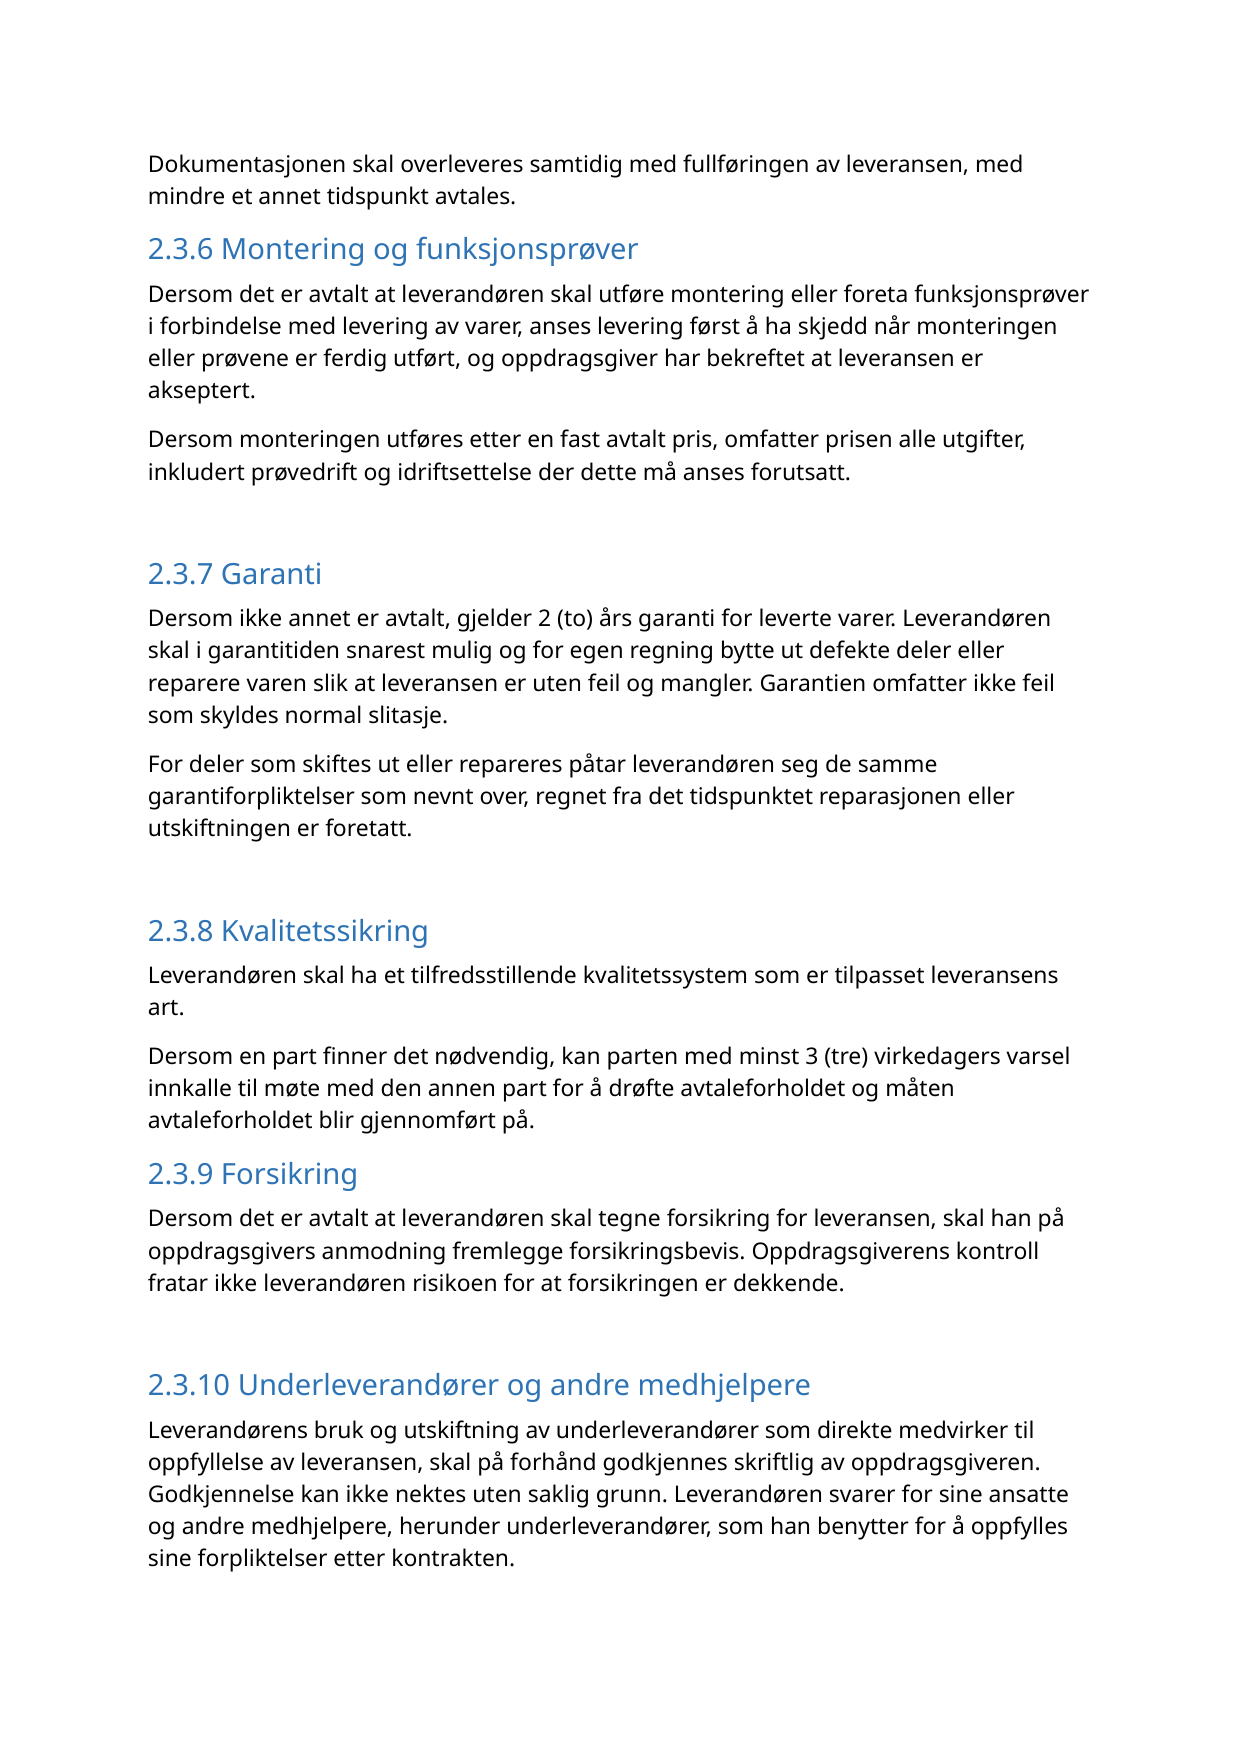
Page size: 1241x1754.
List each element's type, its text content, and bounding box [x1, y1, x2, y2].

subtitle 2.3.7 Garanti [148, 553, 1093, 593]
subtitle 2.3.9 Forsikring [148, 1153, 1093, 1193]
text Dersom ikke annet er avtalt, gjelder 2 (to) års garanti for leverte varer. Leverandøren skal i garantitiden snarest mulig og for egen regning bytte ut defekte deler eller reparere varen slik at leveransen er uten feil og mangler. Garantien omfatter ikke feil som skyldes normal slitasje. [148, 602, 1093, 730]
subtitle 2.3.10 Underleverandører og andre medhjelpere [148, 1364, 1093, 1404]
text For deler som skiftes ut eller repareres påtar leverandøren seg de samme garantiforpliktelser som nevnt over, regnet fra det tidspunktet reparasjonen eller utskiftningen er foretatt. [148, 748, 1093, 843]
subtitle 2.3.6 Montering og funksjonsprøver [148, 229, 1093, 268]
text Leverandøren skal ha et tilfredsstillende kvalitetssystem som er tilpasset leveransens art. [148, 959, 1093, 1022]
text Dersom monteringen utføres etter en fast avtalt pris, omfatter prisen alle utgifter, inkludert prøvedrift og idriftsettelse der dette må anses forutsatt. [148, 423, 1093, 487]
subtitle 2.3.8 Kvalitetssikring [148, 910, 1093, 949]
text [148, 148, 1093, 211]
text Dersom en part finner det nødvendig, kan parten med minst 3 (tre) virkedagers varsel innkalle til møte med den annen part for å drøfte avtaleforholdet og måten avtaleforholdet blir gjennomført på. [148, 1040, 1093, 1136]
text Dersom det er avtalt at leverandøren skal tegne forsikring for leveransen, skal han på oppdragsgivers anmodning fremlegge forsikringsbevis. Oppdragsgiverens kontroll fratar ikke leverandøren risikoen for at forsikringen er dekkende. [148, 1202, 1093, 1298]
text Dersom det er avtalt at leverandøren skal utføre montering eller foreta funksjonsprøver i forbindelse med levering av varer, anses levering først å ha skjedd når monteringen eller prøvene er ferdig utført, og oppdragsgiver har bekreftet at leveransen er akseptert. [148, 278, 1093, 406]
text Leverandørens bruk og utskiftning av underleverandører som direkte medvirker til oppfyllelse av leveransen, skal på forhånd godkjennes skriftlig av oppdragsgiveren. Godkjennelse kan ikke nektes uten saklig grunn. Leverandøren svarer for sine ansatte og andre medhjelpere, herunder underleverandører, som han benytter for å oppfylles sine forpliktelser etter kontrakten. [148, 1414, 1093, 1574]
